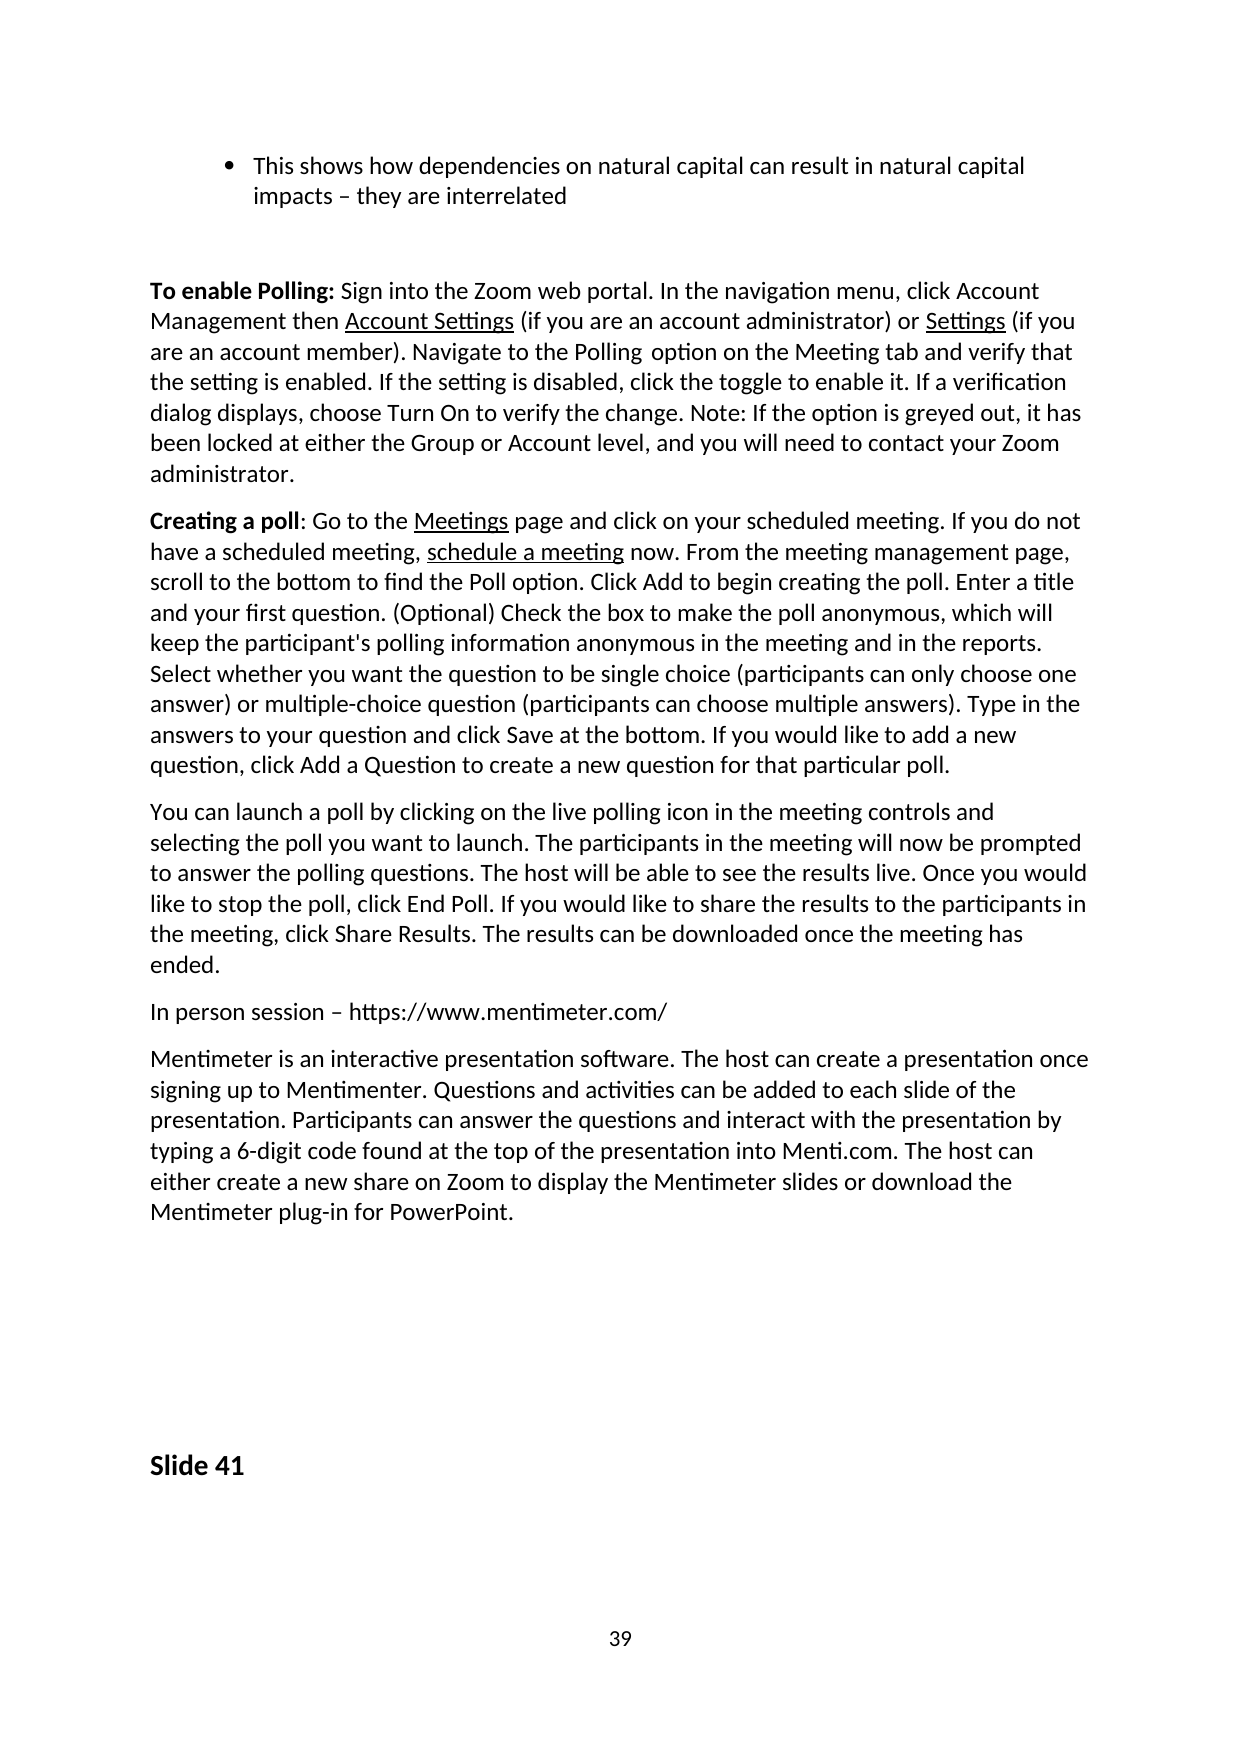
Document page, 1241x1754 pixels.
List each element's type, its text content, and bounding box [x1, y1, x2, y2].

text Slide 41 [150, 1447, 1090, 1483]
text You can launch a poll by clicking on the live polling icon in the meeting controls and selecting the poll you want to launch. The participants in the meeting will now be prompted to answer the polling questions. The host will be able to see the results live. Once you would like to stop the poll, click End Poll. If you would like to share the results to the participants in the meeting, click Share Results. The results can be downloaded once the meeting has ended. [150, 797, 1090, 980]
list This shows how dependencies on natural capital can result in natural capital impacts – they are interrelated [225, 150, 1090, 211]
text To enable Polling: Sign into the Zoom web portal. In the navigation menu, click Account Management then Account Settings (if you are an account administrator) or Settings (if you are an account member). Navigate to the Polling option on the Meeting tab and verify that the setting is enabled. If the setting is disabled, click the toggle to enable it. If a verification dialog displays, choose Turn On to verify the change. Note: If the option is greyed out, it has been locked at either the Group or Account level, and you will need to contact your Zoom administrator. [150, 275, 1090, 488]
text Creating a poll: Go to the Meetings page and click on your scheduled meeting. If you do not have a scheduled meeting, schedule a meeting now. From the meeting management page, scroll to the bottom to find the Poll option. Click Add to begin creating the poll. Enter a title and your first question. (Optional) Check the box to make the poll anonymous, which will keep the participant's polling information anonymous in the meeting and in the reports. Select whether you want the question to be single choice (participants can only choose one answer) or multiple-choice question (participants can choose multiple answers). Type in the answers to your question and click Save at the bottom. If you would like to add a new question, click Add a Question to create a new question for that particular poll. [150, 505, 1090, 780]
text Mentimeter is an interactive presentation software. The host can create a presentation once signing up to Mentimenter. Questions and activities can be added to each slide of the presentation. Participants can answer the questions and interact with the presentation by typing a 6-digit code found at the top of the presentation into Menti.com. The host can either create a new share on Zoom to display the Mentimeter slides or download the Mentimeter plug-in for PowerPoint. [150, 1043, 1090, 1227]
text In person session – https://www.mentimeter.com/ [150, 996, 1090, 1027]
